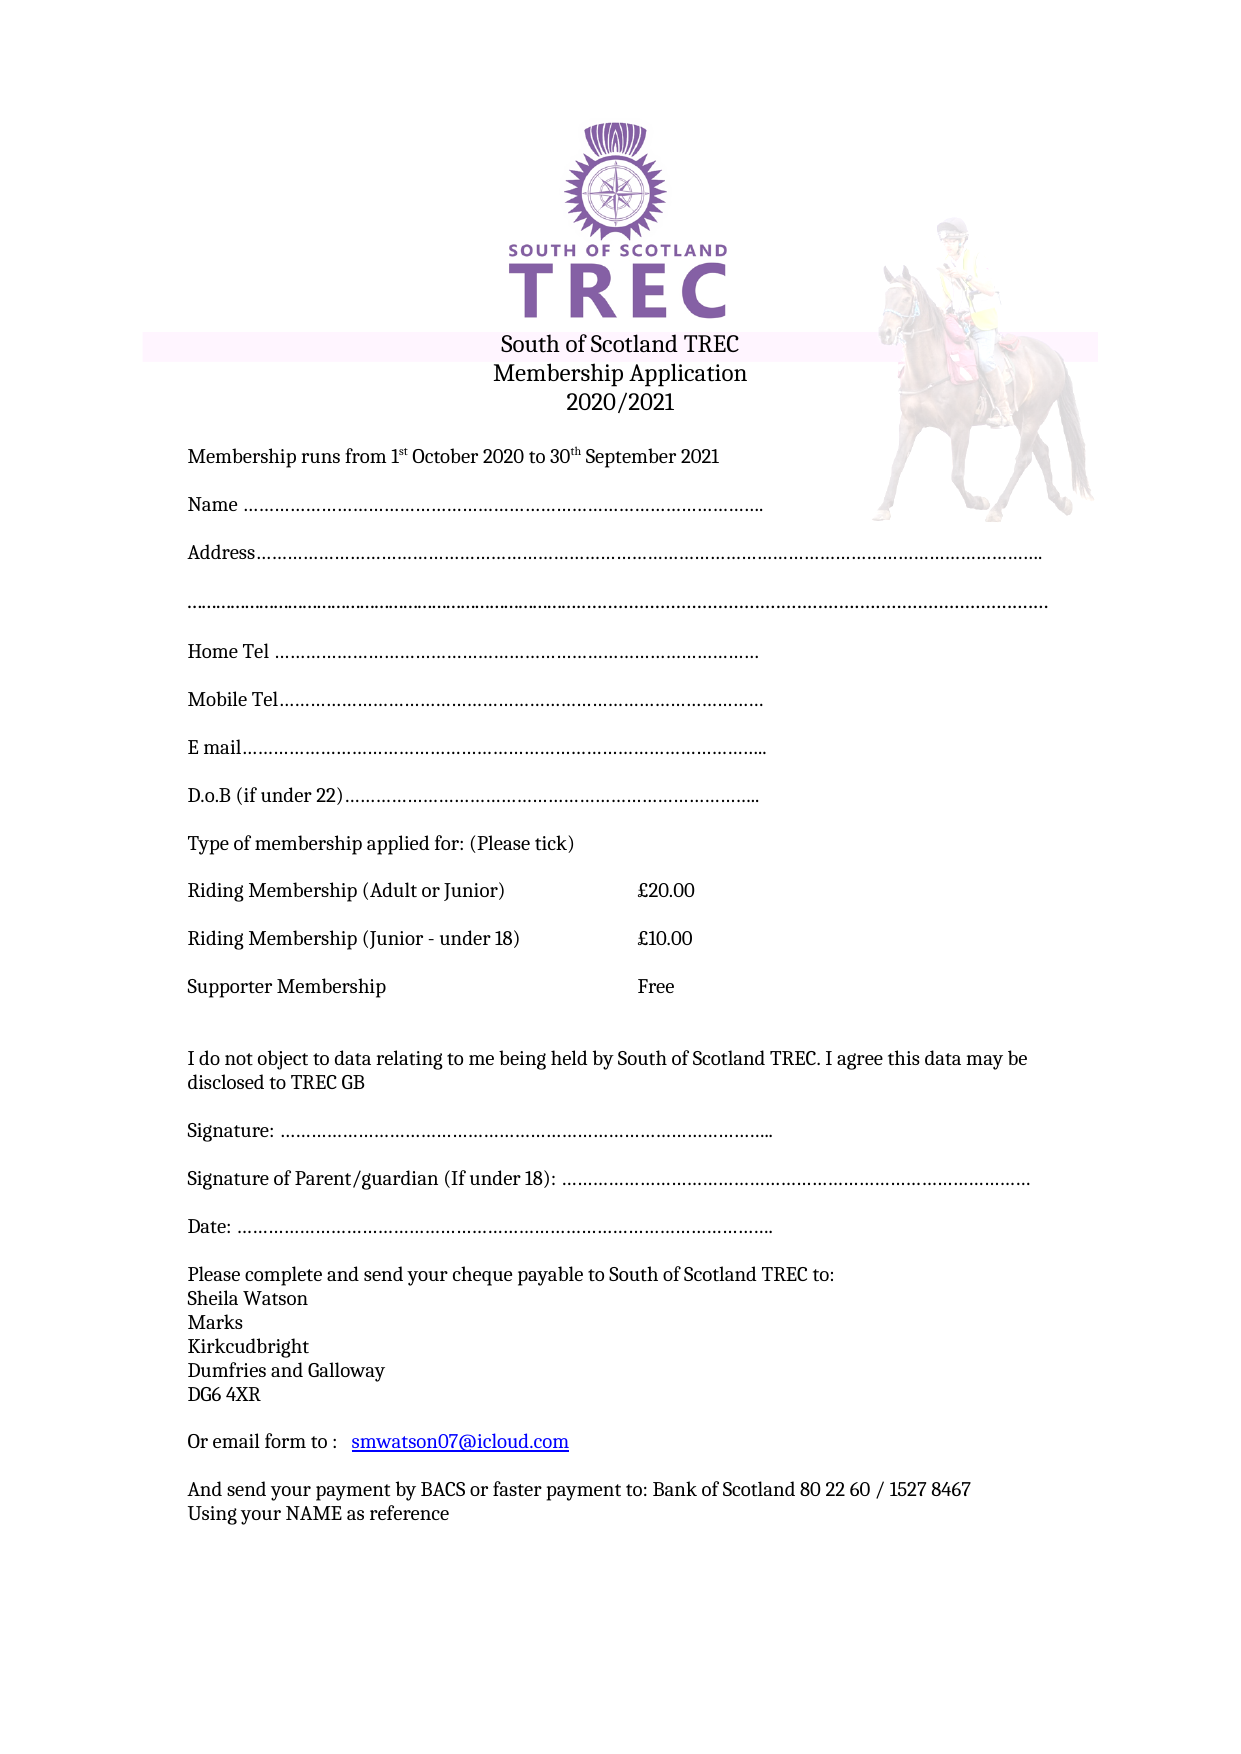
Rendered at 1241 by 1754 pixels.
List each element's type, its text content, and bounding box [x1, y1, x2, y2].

text I do not object to data relating to me being held by South of Scotland TREC. I agree this data may be disclosed to TREC GB [187, 1047, 1053, 1095]
text Mobile Tel………………………………………………………………………………… [187, 687, 1053, 711]
text Using your NAME as reference [187, 1502, 1053, 1526]
text 2020/2021 [187, 387, 1053, 416]
text Name ………………………………………………………………………………………. [187, 493, 1053, 517]
text Signature: ………………………………………………………………………………….. [187, 1119, 1053, 1143]
text And send your payment by BACS or faster payment to: Bank of Scotland 80 22 60 / 1527 8467 [187, 1478, 1053, 1502]
text Riding Membership (Junior - under 18) £10.00 [187, 927, 1053, 951]
text E mail……………………………………………………………………………………….. [187, 735, 1053, 759]
text Sheila Watson [187, 1286, 1053, 1310]
text Home Tel ………………………………………………………………………………… [187, 639, 1053, 663]
text DG6 4XR [187, 1382, 1053, 1406]
text Or email form to : smwatson07@icloud.com [187, 1430, 1053, 1454]
text Dumfries and Galloway [187, 1358, 1053, 1382]
text South of Scotland TREC [187, 330, 1053, 359]
text Marks [187, 1310, 1053, 1334]
text Membership runs from 1st October 2020 to 30th September 2021 [187, 445, 1053, 469]
picture [507, 118, 733, 330]
text Riding Membership (Adult or Junior) £20.00 [187, 879, 1053, 903]
text Date: …………………………………………………………………………………………. [187, 1214, 1053, 1238]
text Kirkcudbright [187, 1334, 1053, 1358]
text Address……………………………………………………………………………………………………………………………………. [187, 541, 1053, 565]
text Membership Application [187, 359, 1053, 387]
text Please complete and send your cheque payable to South of Scotland TREC to: [187, 1262, 1053, 1286]
text Type of membership applied for: (Please tick) [187, 831, 1053, 855]
text Signature of Parent/guardian (If under 18): ……………………………………………………………………………… [187, 1167, 1053, 1191]
text ……………………………………………………………………….......................................................................................... [187, 589, 1053, 614]
text Supporter Membership Free [187, 975, 1053, 999]
text D.o.B (if under 22)…………………………………………………………………….. [187, 783, 1053, 807]
